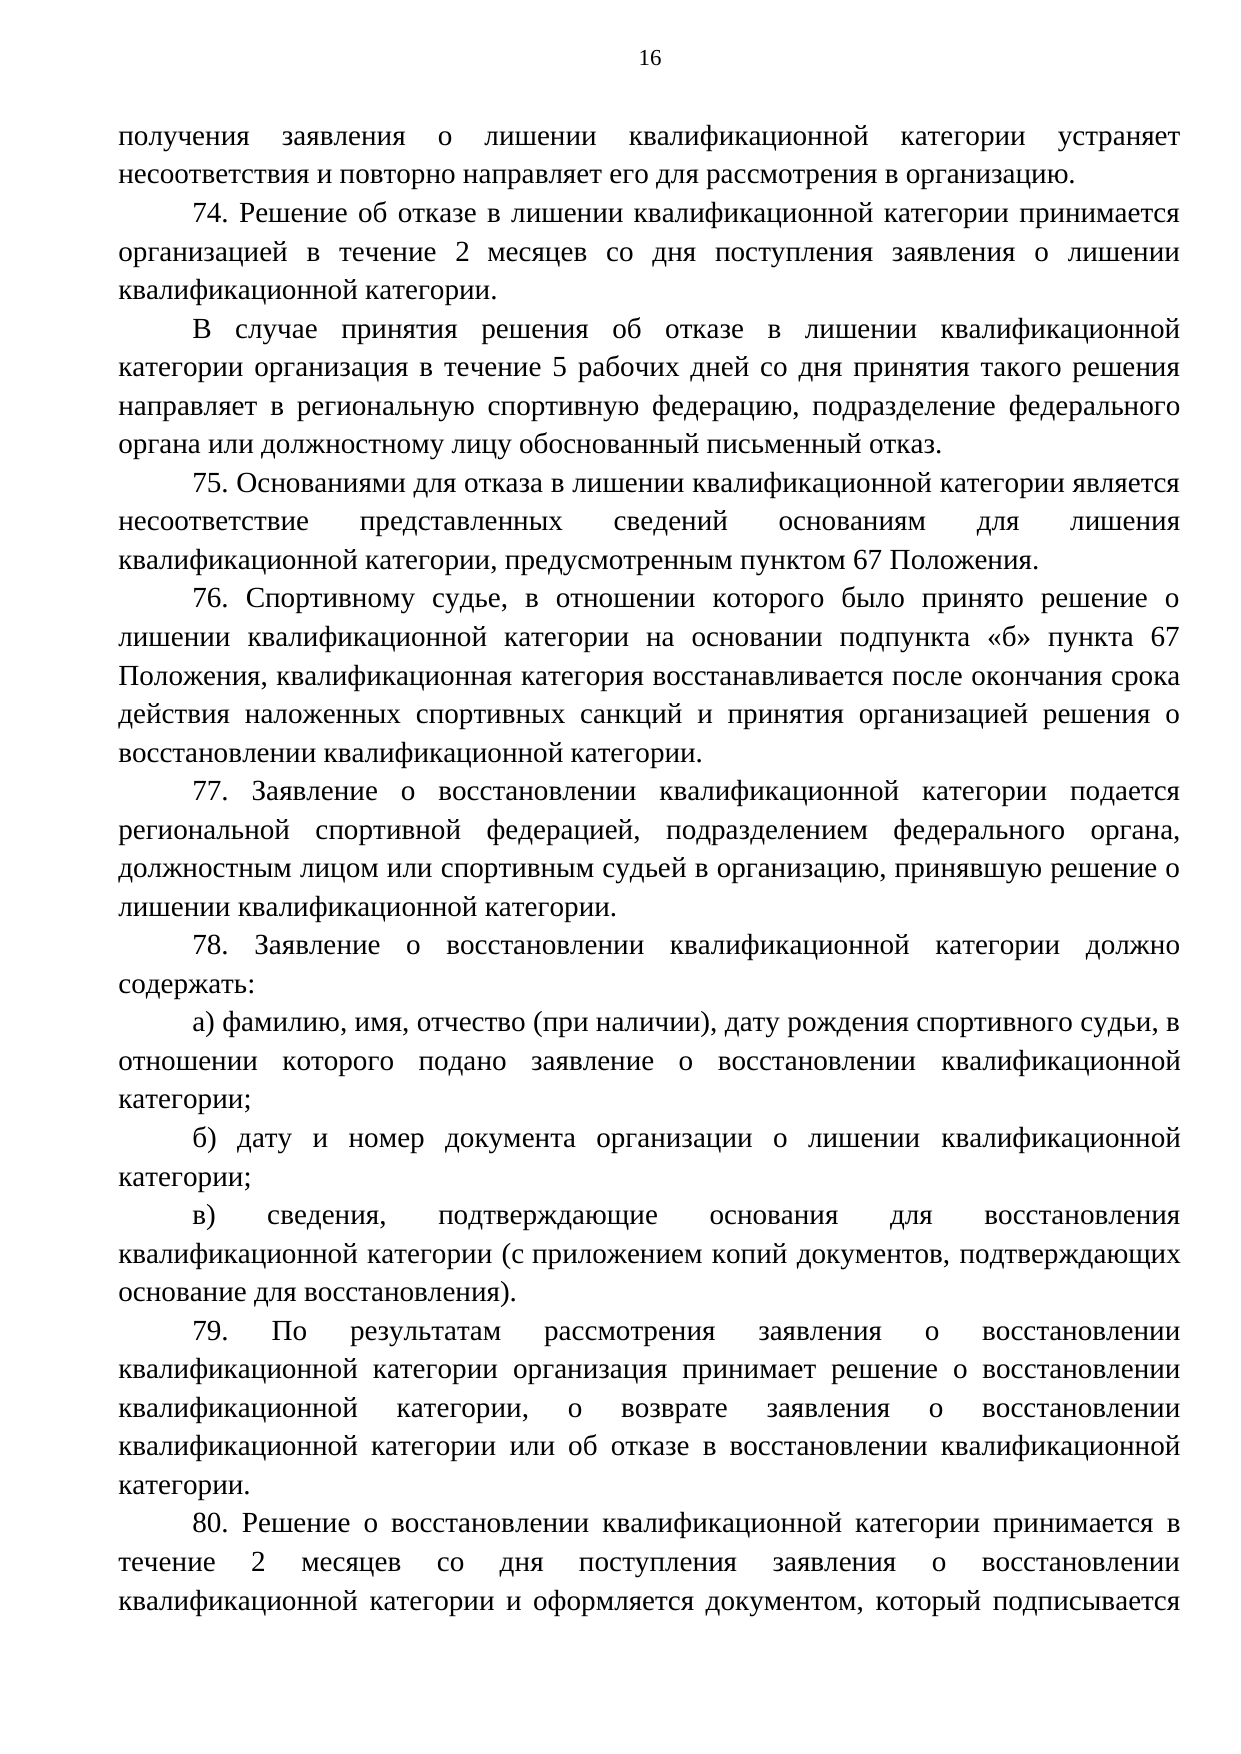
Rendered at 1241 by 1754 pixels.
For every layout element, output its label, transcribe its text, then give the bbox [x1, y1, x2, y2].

text а) фамилию, имя, отчество (при наличии), дату рождения спортивного судьи, в отношении которого подано заявление о восстановлении квалификационной категории; [118, 1004, 1181, 1115]
text В случае принятия решения об отказе в лишении квалификационной категории организация в течение 5 рабочих дней со дня принятия такого решения направляет в региональную спортивную федерацию, подразделение федерального органа или должностному лицу обоснованный письменный отказ. [118, 311, 1181, 460]
text 75. Основаниями для отказа в лишении квалификационной категории является несоответствие представленных сведений основаниям для лишения квалификационной категории, предусмотренным пунктом 67 Положения. [118, 465, 1181, 576]
text 77. Заявление о восстановлении квалификационной категории подается региональной спортивной федерацией, подразделением федерального органа, должностным лицом или спортивным судьей в организацию, принявшую решение о лишении квалификационной категории. [118, 773, 1181, 922]
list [118, 118, 1181, 190]
text б) дату и номер документа организации о лишении квалификационной категории; [118, 1120, 1181, 1192]
text 79. По результатам рассмотрения заявления о восстановлении квалификационной категории организация принимает решение о восстановлении квалификационной категории, о возврате заявления о восстановлении квалификационной категории или об отказе в восстановлении квалификационной категории. [118, 1313, 1181, 1501]
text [118, 1506, 1181, 1616]
text в) сведения, подтверждающие основания для восстановления квалификационной категории (с приложением копий документов, подтверждающих основание для восстановления). [118, 1197, 1181, 1308]
text 74. Решение об отказе в лишении квалификационной категории принимается организацией в течение 2 месяцев со дня поступления заявления о лишении квалификационной категории. [118, 195, 1181, 306]
text 76. Спортивному судье, в отношении которого было принято решение о лишении квалификационной категории на основании подпункта «б» пункта 67 Положения, квалификационная категория восстанавливается после окончания срока действия наложенных спортивных санкций и принятия организацией решения о восстановлении квалификационной категории. [118, 581, 1181, 768]
text 78. Заявление о восстановлении квалификационной категории должно содержать: [118, 927, 1181, 999]
